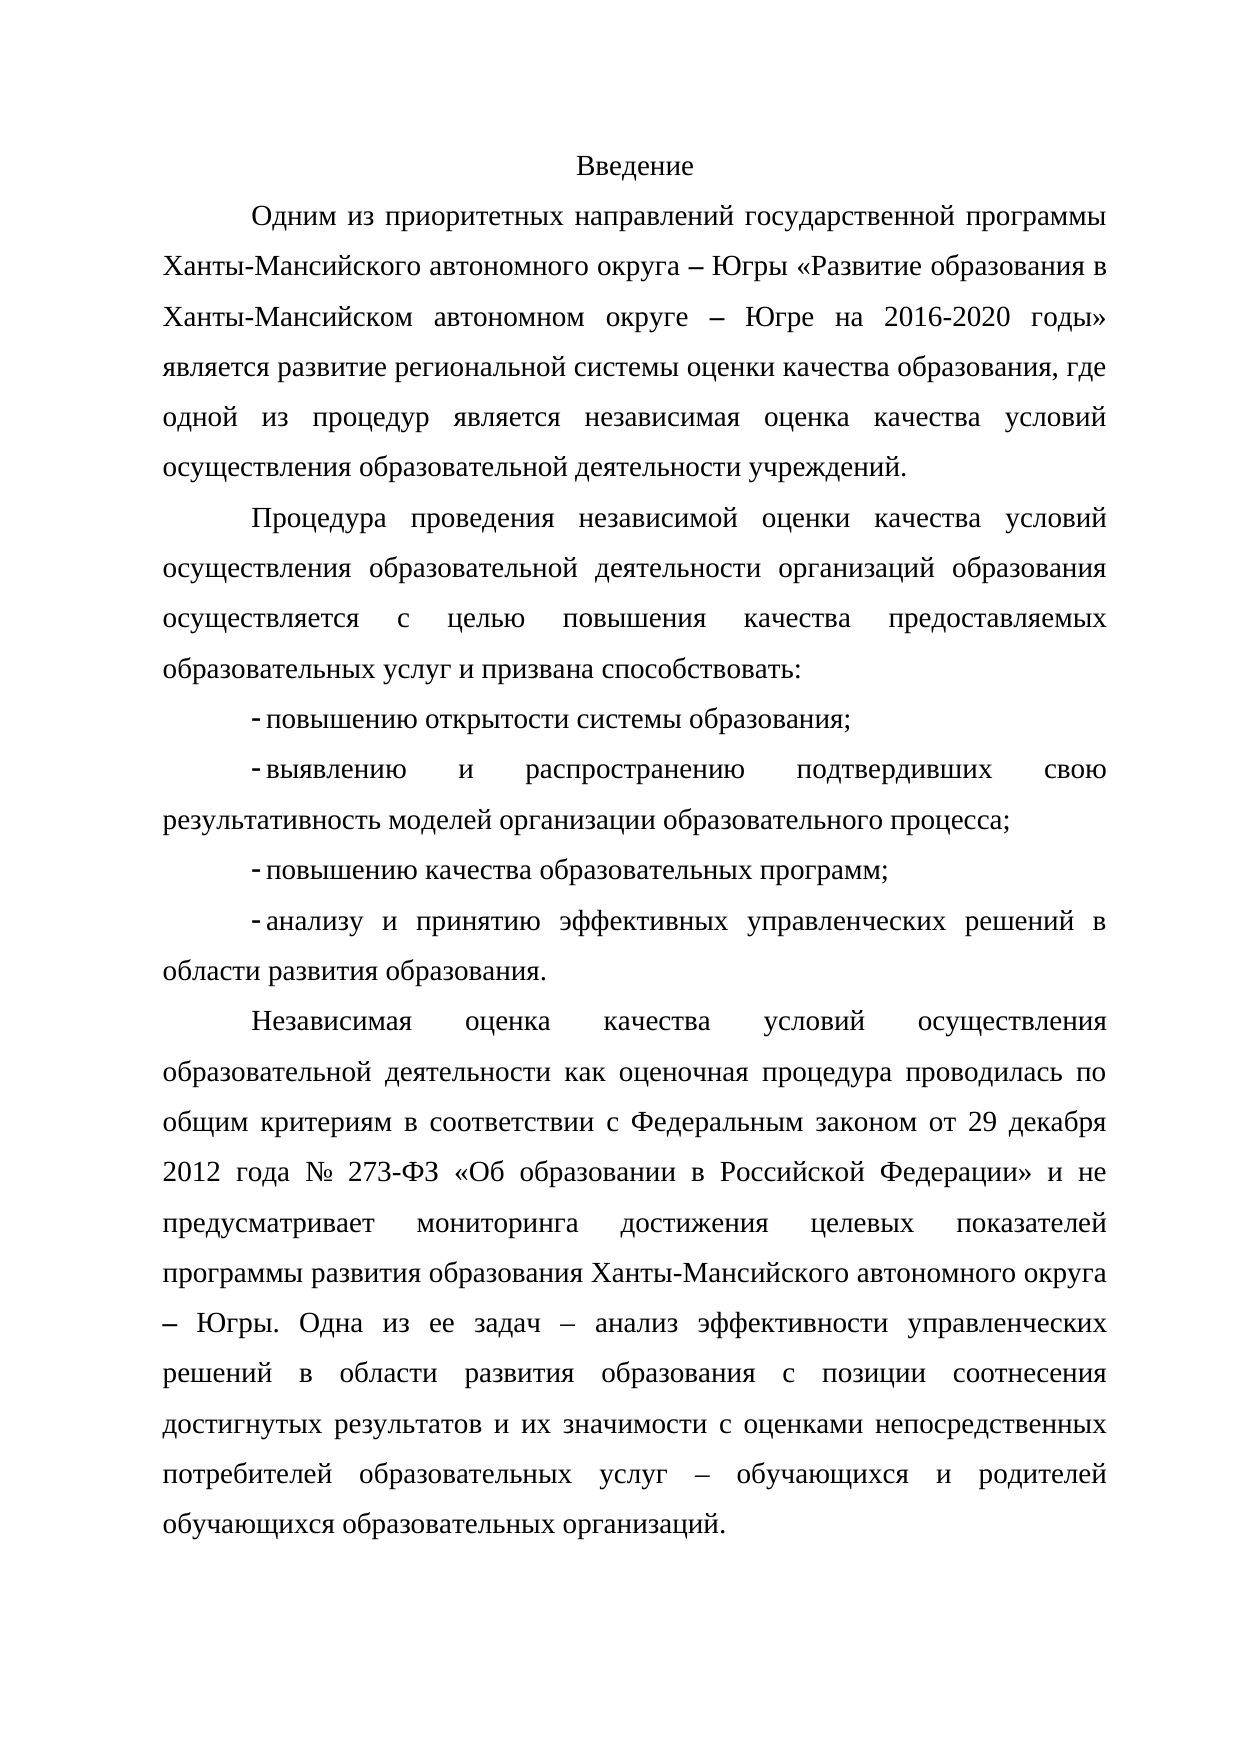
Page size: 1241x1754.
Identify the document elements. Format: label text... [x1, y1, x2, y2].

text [162, 148, 1107, 181]
list анализу и принятию эффективных управленческих решений в области развития образования. [162, 903, 1107, 987]
text Независимая оценка качества условий осуществления образовательной деятельности как оценочная процедура проводилась по общим критериям в соответствии с Федеральным законом от 29 декабря 2012 года № 273-ФЗ «Об образовании в Российской Федерации» и не предусматривает мониторинга достижения целевых показателей программы развития образования Ханты-Мансийского автономного округа – Югры. Одна из ее задач – анализ эффективности управленческих решений в области развития образования с позиции соотнесения достигнутых результатов и их значимости с оценками непосредственных потребителей образовательных услуг – обучающихся и родителей обучающихся образовательных организаций. [162, 1003, 1107, 1540]
list повышению открытости системы образования; [162, 701, 1107, 735]
text Одним из приоритетных направлений государственной программы Ханты-Мансийского автономного округа – Югры «Развитие образования в Ханты-Мансийском автономном округе – Югре на 2016-2020 годы» является развитие региональной системы оценки качества образования, где одной из процедур является независимая оценка качества условий осуществления образовательной деятельности учреждений. [162, 198, 1107, 483]
list выявлению и распространению подтвердивших свою результативность моделей организации образовательного процесса; [162, 752, 1107, 836]
list повышению качества образовательных программ; [162, 852, 1107, 886]
list Процедура проведения независимой оценки качества условий осуществления образовательной деятельности организаций образования осуществляется с целью повышения качества предоставляемых образовательных услуг и призвана способствовать: [162, 500, 1107, 684]
